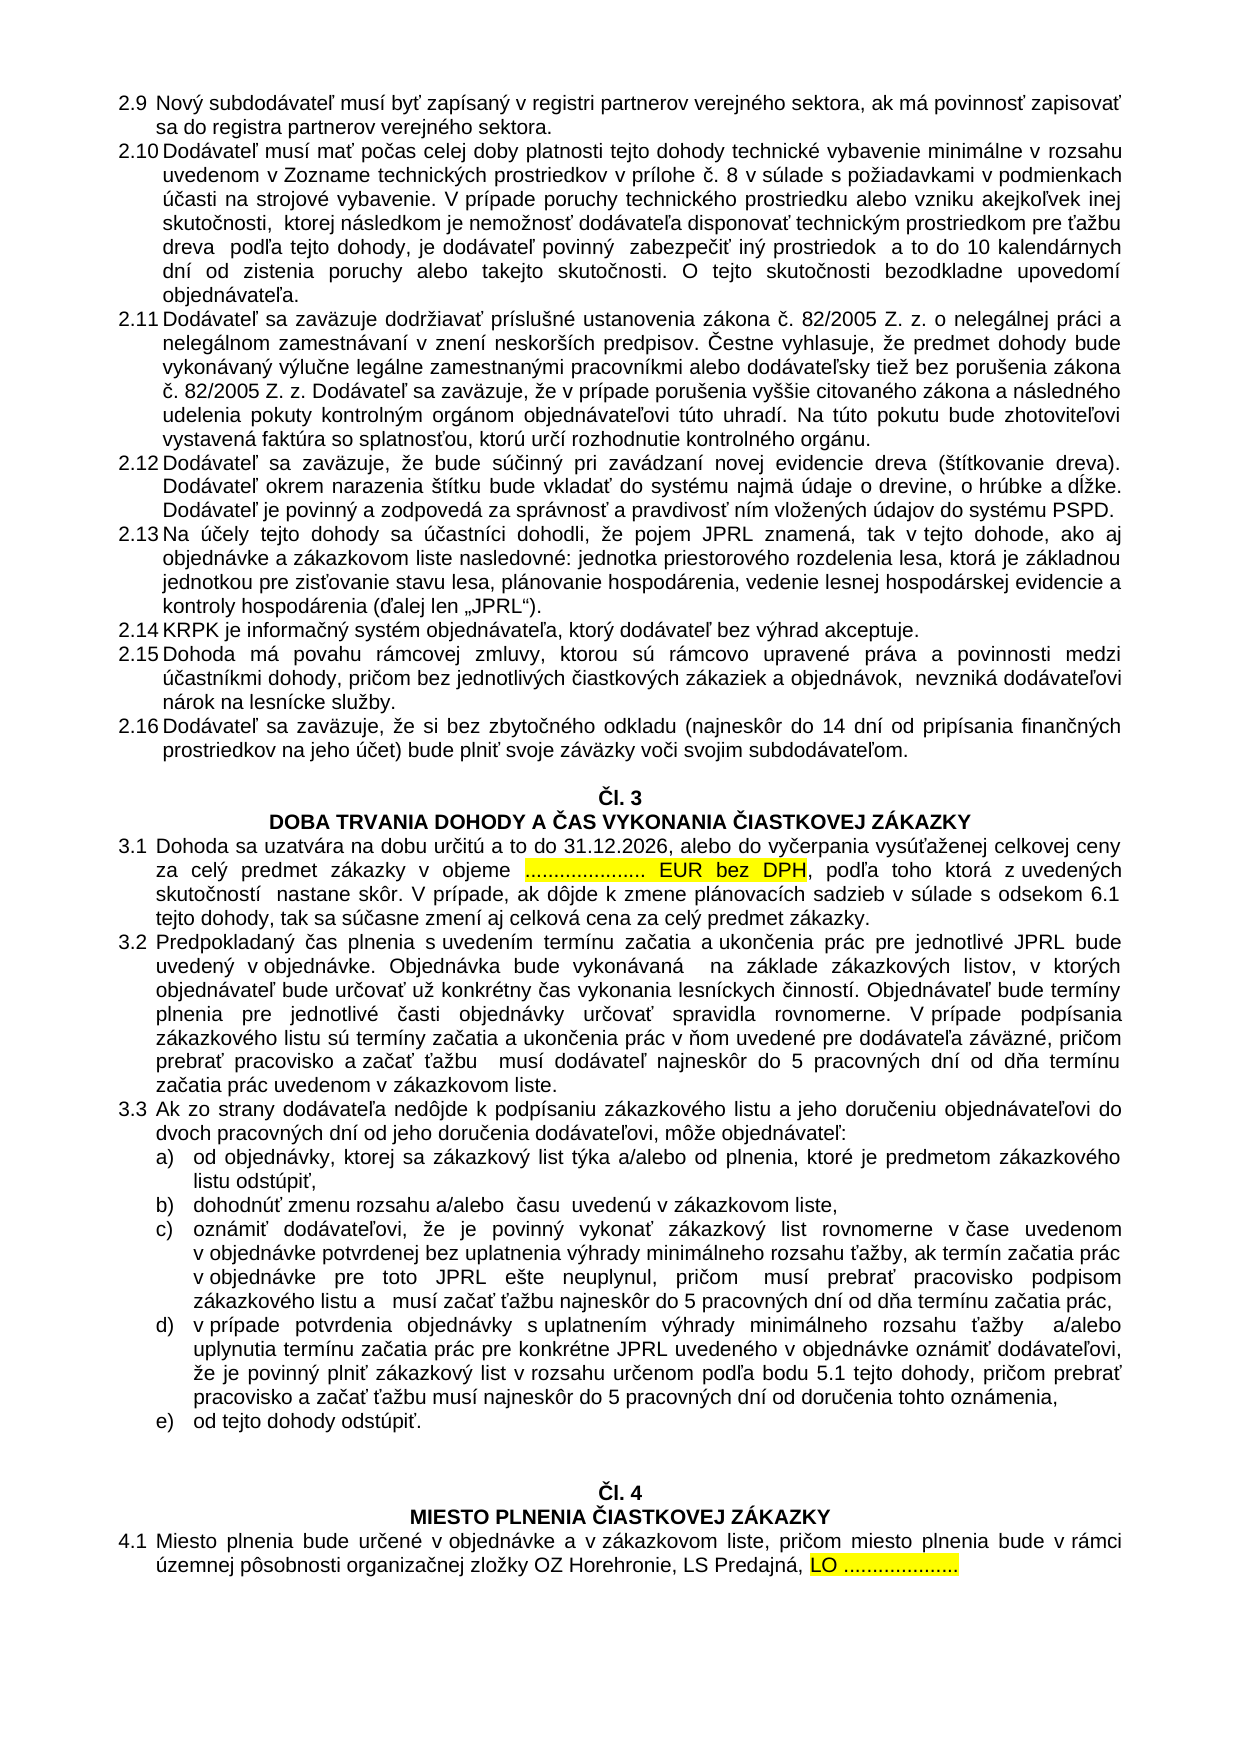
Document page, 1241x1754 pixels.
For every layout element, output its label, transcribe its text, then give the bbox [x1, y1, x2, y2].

list Dohoda sa uzatvára na dobu určitú a to do 31.12.2026, alebo do vyčerpania vysúťaženej celkovej ceny za celý predmet zákazky v objeme ..................... EUR bez DPH, podľa toho ktorá z uvedených skutočností nastane skôr. V prípade, ak dôjde k zmene plánovacích sadzieb v súlade s odsekom 6.1 tejto dohody, tak sa súčasne zmení aj celková cena za celý predmet zákazky. [118, 834, 1122, 929]
text MIESTO PLNENIA ČIASTKOVEJ ZÁKAZKY [118, 1504, 1122, 1528]
list Dodávateľ musí mať počas celej doby platnosti tejto dohody technické vybavenie minimálne v rozsahu uvedenom v Zozname technických prostriedkov v prílohe č. 8 v súlade s požiadavkami v podmienkach účasti na strojové vybavenie. V prípade poruchy technického prostriedku alebo vzniku akejkoľvek inej skutočnosti, ktorej následkom je nemožnosť dodávateľa disponovať technickým prostriedkom pre ťažbu dreva podľa tejto dohody, je dodávateľ povinný zabezpečiť iný prostriedok a to do 10 kalendárnych dní od zistenia poruchy alebo takejto skutočnosti. O tejto skutočnosti bezodkladne upovedomí objednávateľa. [118, 139, 1122, 307]
list oznámiť dodávateľovi, že je povinný vykonať zákazkový list rovnomerne v čase uvedenom v objednávke potvrdenej bez uplatnenia výhrady minimálneho rozsahu ťažby, ak termín začatia prác v objednávke pre toto JPRL ešte neuplynul, pričom musí prebrať pracovisko podpisom zákazkového listu a musí začať ťažbu najneskôr do 5 pracovných dní od dňa termínu začatia prác, [156, 1217, 1122, 1313]
list Dohoda má povahu rámcovej zmluvy, ktorou sú rámcovo upravené práva a povinnosti medzi účastníkmi dohody, pričom bez jednotlivých čiastkových zákaziek a objednávok, nevzniká dodávateľovi nárok na lesnícke služby. [118, 642, 1122, 714]
list Miesto plnenia bude určené v objednávke a v zákazkovom liste, pričom miesto plnenia bude v rámci územnej pôsobnosti organizačnej zložky OZ Horehronie, LS Predajná, LO .................... [118, 1528, 1122, 1576]
list dohodnúť zmenu rozsahu a/alebo času uvedenú v zákazkovom liste, [156, 1193, 1122, 1217]
list KRPK je informačný systém objednávateľa, ktorý dodávateľ bez výhrad akceptuje. [118, 618, 1122, 642]
list Dodávateľ sa zaväzuje dodržiavať príslušné ustanovenia zákona č. 82/2005 Z. z. o nelegálnej práci a nelegálnom zamestnávaní v znení neskorších predpisov. Čestne vyhlasuje, že predmet dohody bude vykonávaný výlučne legálne zamestnanými pracovníkmi alebo dodávateľsky tiež bez porušenia zákona č. 82/2005 Z. z. Dodávateľ sa zaväzuje, že v prípade porušenia vyššie citovaného zákona a následného udelenia pokuty kontrolným orgánom objednávateľovi túto uhradí. Na túto pokutu bude zhotoviteľovi vystavená faktúra so splatnosťou, ktorú určí rozhodnutie kontrolného orgánu. [118, 307, 1122, 450]
list Dodávateľ sa zaväzuje, že si bez zbytočného odkladu (najneskôr do 14 dní od pripísania finančných prostriedkov na jeho účet) bude plniť svoje záväzky voči svojim subdodávateľom. [118, 714, 1122, 762]
list v prípade potvrdenia objednávky s uplatnením výhrady minimálneho rozsahu ťažby a/alebo uplynutia termínu začatia prác pre konkrétne JPRL uvedeného v objednávke oznámiť dodávateľovi, že je povinný plniť zákazkový list v rozsahu určenom podľa bodu 5.1 tejto dohody, pričom prebrať pracovisko a začať ťažbu musí najneskôr do 5 pracovných dní od doručenia tohto oznámenia, [156, 1313, 1122, 1409]
list Predpokladaný čas plnenia s uvedením termínu začatia a ukončenia prác pre jednotlivé JPRL bude uvedený v objednávke. Objednávka bude vykonávaná na základe zákazkových listov, v ktorých objednávateľ bude určovať už konkrétny čas vykonania lesníckych činností. Objednávateľ bude termíny plnenia pre jednotlivé časti objednávky určovať spravidla rovnomerne. V prípade podpísania zákazkového listu sú termíny začatia a ukončenia prác v ňom uvedené pre dodávateľa záväzné, pričom prebrať pracovisko a začať ťažbu musí dodávateľ najneskôr do 5 pracovných dní od dňa termínu začatia prác uvedenom v zákazkovom liste. [118, 929, 1122, 1097]
list od objednávky, ktorej sa zákazkový list týka a/alebo od plnenia, ktoré je predmetom zákazkového listu odstúpiť, [156, 1145, 1122, 1193]
list Na účely tejto dohody sa účastníci dohodli, že pojem JPRL znamená, tak v tejto dohode, ako aj objednávke a zákazkovom liste nasledovné: jednotka priestorového rozdelenia lesa, ktorá je základnou jednotkou pre zisťovanie stavu lesa, plánovanie hospodárenia, vedenie lesnej hospodárskej evidencie a kontroly hospodárenia (ďalej len „JPRL“). [118, 522, 1122, 618]
list od tejto dohody odstúpiť. [156, 1409, 1122, 1433]
list Ak zo strany dodávateľa nedôjde k podpísaniu zákazkového listu a jeho doručeniu objednávateľovi do dvoch pracovných dní od jeho doručenia dodávateľovi, môže objednávateľ: [118, 1097, 1122, 1145]
text Čl. 3 [118, 786, 1122, 810]
list Nový subdodávateľ musí byť zapísaný v registri partnerov verejného sektora, ak má povinnosť zapisovať sa do registra partnerov verejného sektora. [118, 91, 1122, 139]
text Čl. 4 [118, 1481, 1122, 1504]
text DOBA TRVANIA DOHODY A ČAS VYKONANIA ČIASTKOVEJ ZÁKAZKY [118, 810, 1122, 834]
list Dodávateľ sa zaväzuje, že bude súčinný pri zavádzaní novej evidencie dreva (štítkovanie dreva). Dodávateľ okrem narazenia štítku bude vkladať do systému najmä údaje o drevine, o hrúbke a dĺžke. Dodávateľ je povinný a zodpovedá za správnosť a pravdivosť ním vložených údajov do systému PSPD. [118, 450, 1122, 522]
